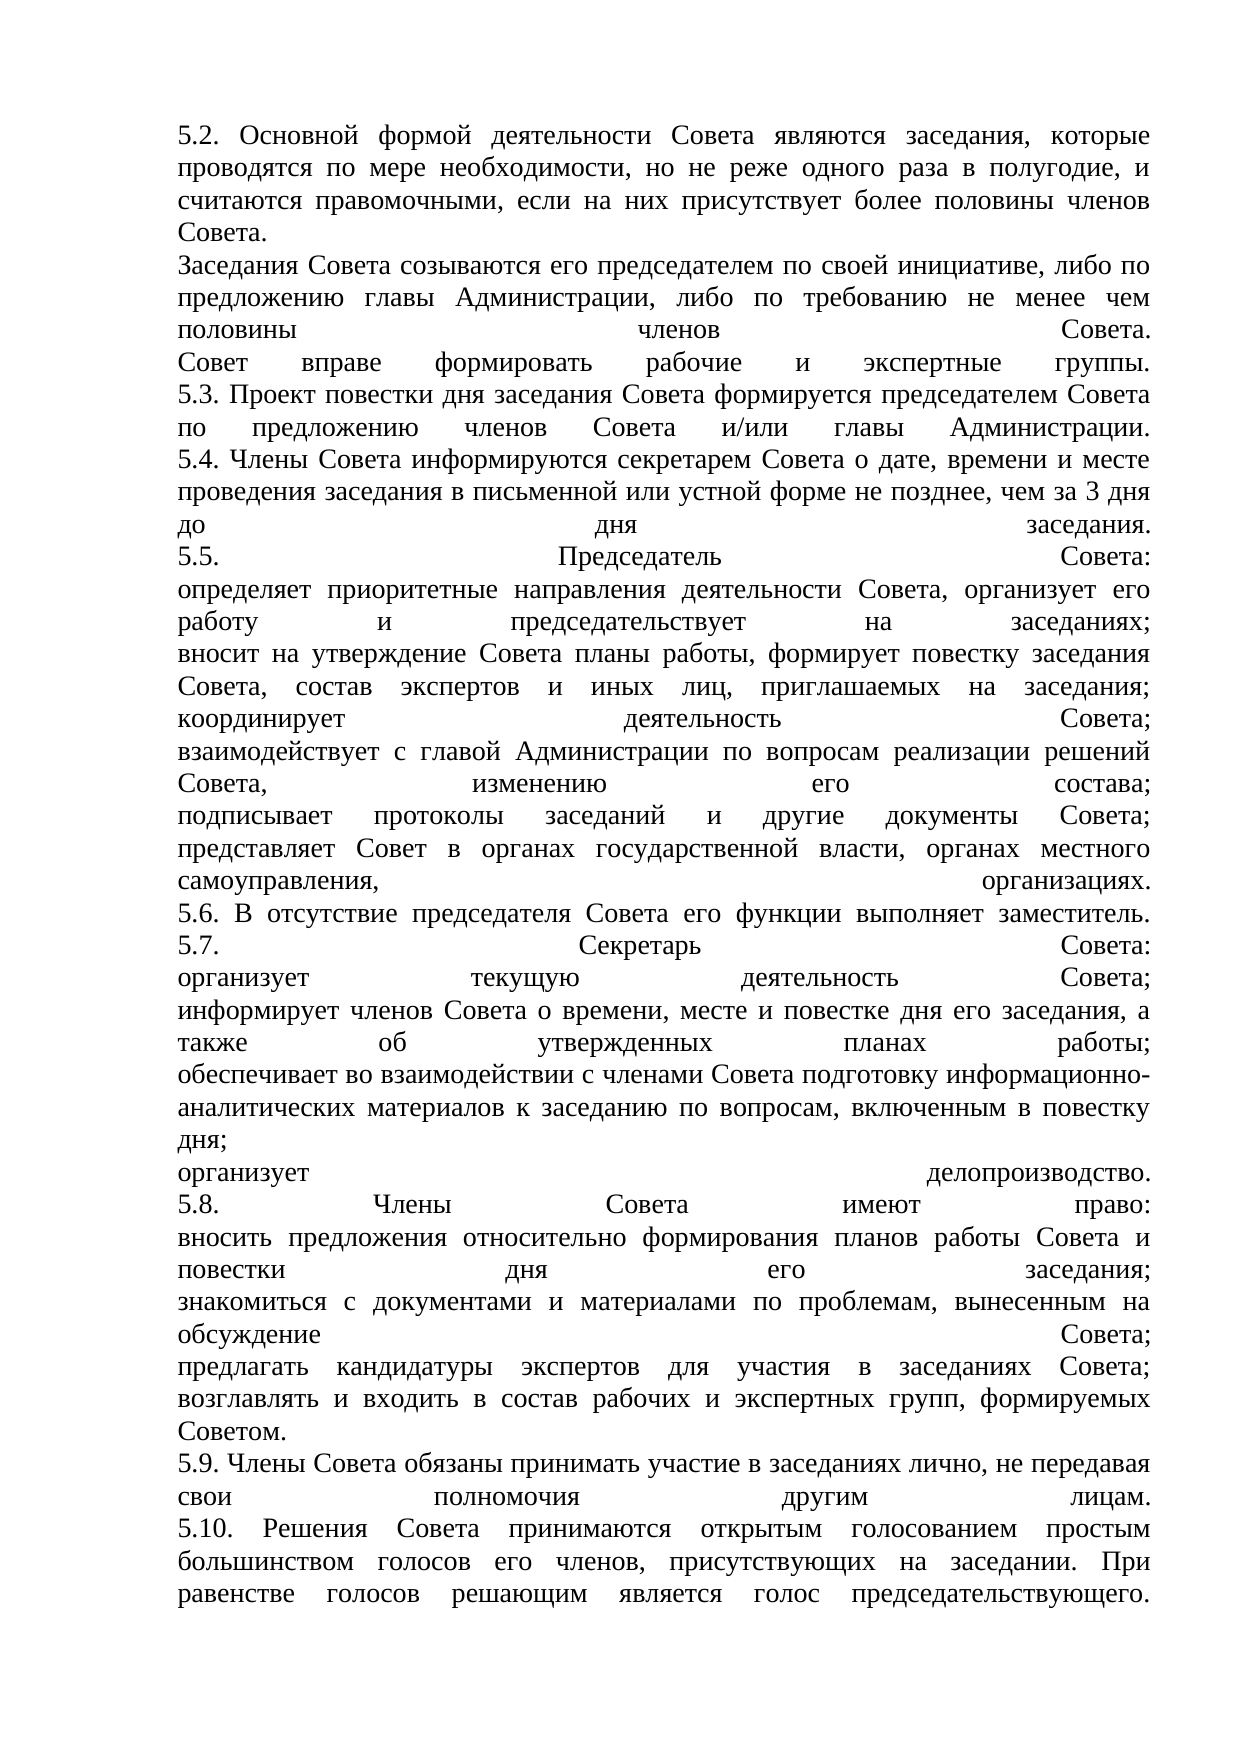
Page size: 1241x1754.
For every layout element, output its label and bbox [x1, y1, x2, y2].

text [177, 118, 1152, 1608]
